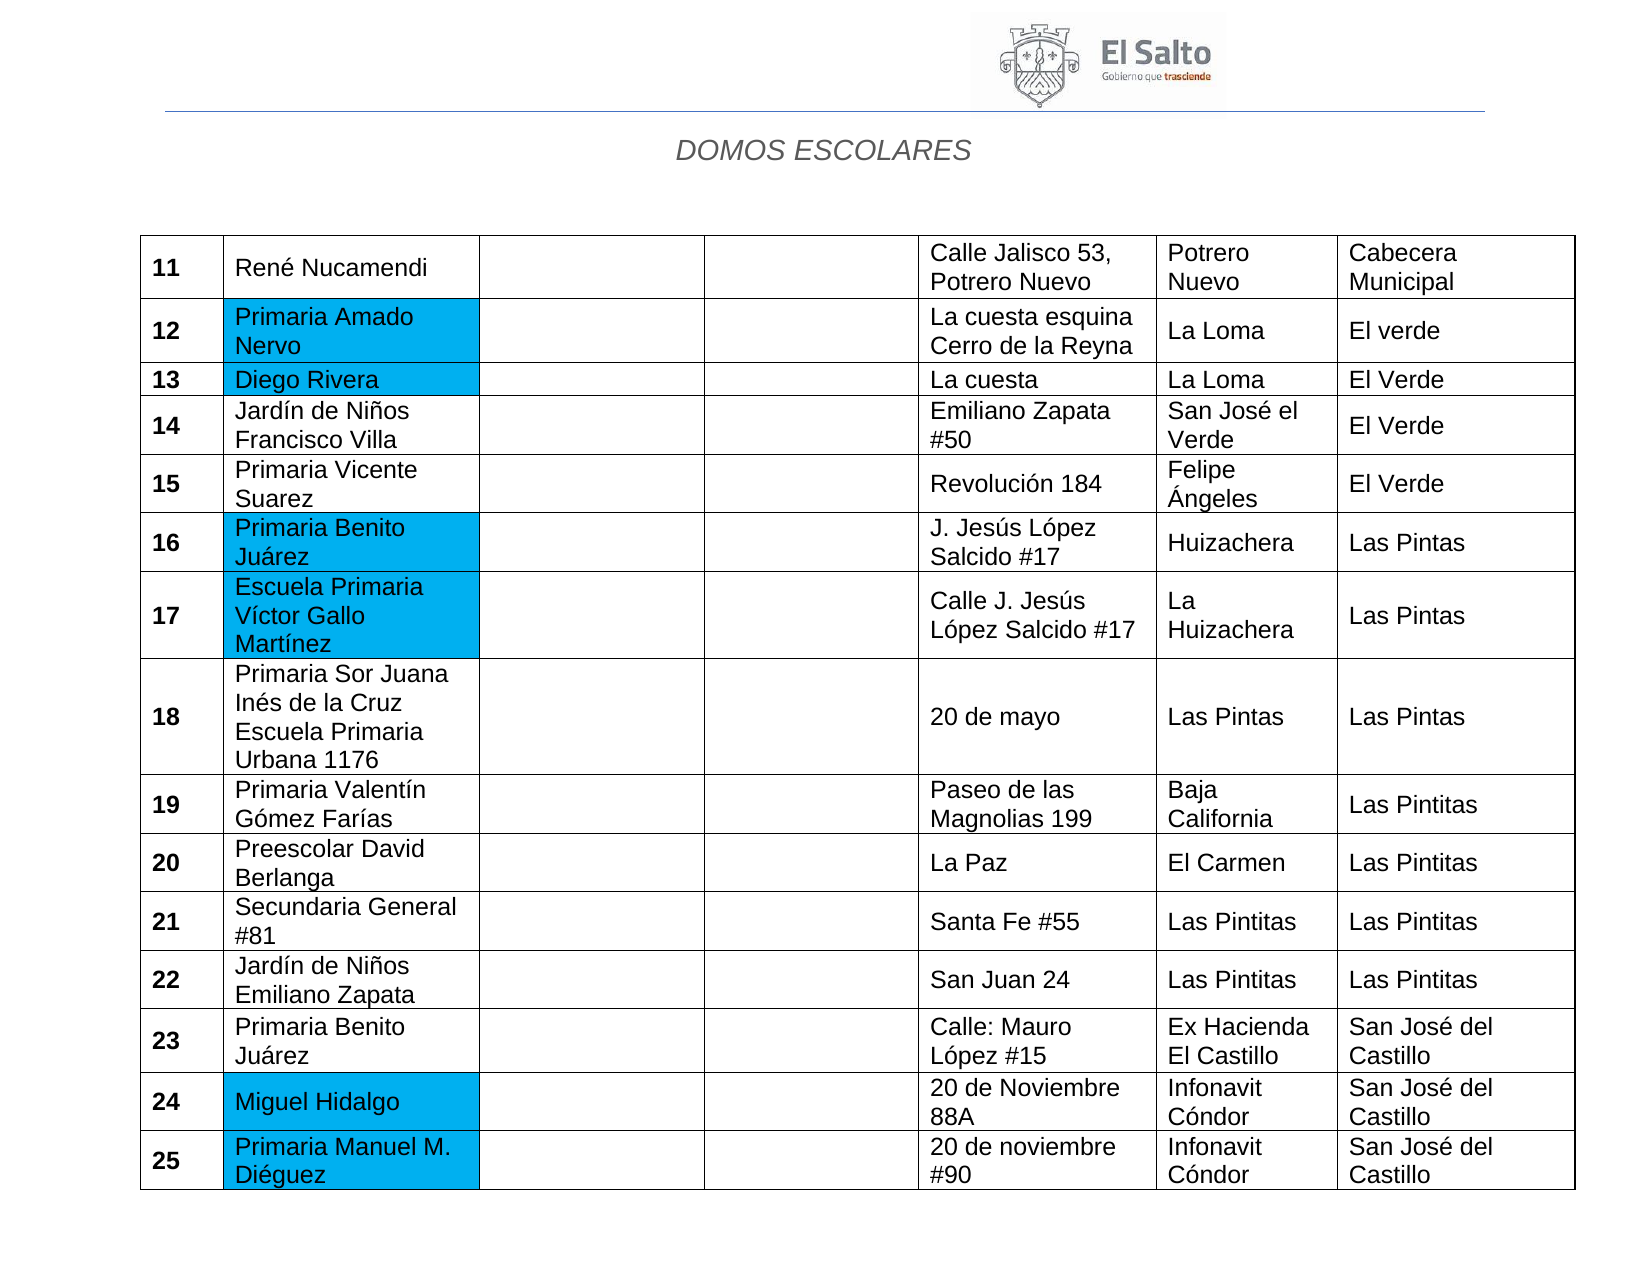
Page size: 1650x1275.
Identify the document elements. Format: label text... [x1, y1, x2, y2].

table_cell San José del Castillo [1338, 1073, 1574, 1130]
table_cell Primaria Manuel M. Diéguez [224, 1131, 479, 1189]
table_cell El Verde [1338, 363, 1574, 395]
table_cell 20 de mayo [919, 659, 1156, 774]
table_cell [705, 572, 918, 658]
table_cell San José del Castillo [1338, 1131, 1574, 1189]
table_cell [480, 834, 704, 891]
table_cell Miguel Hidalgo [224, 1073, 479, 1130]
table_cell [705, 834, 918, 891]
table_cell Baja California [1157, 775, 1337, 833]
table_cell Primaria Valentín Gómez Farías [224, 775, 479, 833]
table_cell [705, 1073, 918, 1130]
table_cell [480, 363, 704, 395]
table_cell Felipe Ángeles [1157, 455, 1337, 512]
table_cell Primaria Sor Juana Inés de la Cruz Escuela Primaria Urbana 1176 [224, 659, 479, 774]
table_cell Las Pintitas [1338, 775, 1574, 833]
table_cell [705, 396, 918, 454]
table_cell 15 [141, 455, 223, 512]
picture [970, 112, 1227, 119]
table_cell Secundaria General #81 [224, 892, 479, 950]
table_cell [705, 236, 918, 298]
table_cell [480, 659, 704, 774]
table_cell [480, 951, 704, 1008]
table_cell Las Pintas [1338, 659, 1574, 774]
table_cell 20 de Noviembre 88A [919, 1073, 1156, 1130]
table_cell 17 [141, 572, 223, 658]
table_cell Las Pintas [1157, 659, 1337, 774]
table_cell La Loma [1157, 363, 1337, 395]
table_cell [480, 1131, 704, 1189]
table_cell [480, 513, 704, 571]
table_cell Escuela Primaria Víctor Gallo Martínez [224, 572, 479, 658]
table_cell René Nucamendi [224, 236, 479, 298]
table_cell [480, 1009, 704, 1072]
table_cell [480, 1073, 704, 1130]
table_cell Primaria Vicente Suarez [224, 455, 479, 512]
table_cell Jardín de Niños Emiliano Zapata [224, 951, 479, 1008]
table_cell Primaria Benito Juárez [224, 513, 479, 571]
table_cell [705, 951, 918, 1008]
table_cell [480, 236, 704, 298]
table_cell 24 [141, 1073, 223, 1130]
table_cell Emiliano Zapata #50 [919, 396, 1156, 454]
table_cell San José del Castillo [1338, 1009, 1574, 1072]
table_cell Revolución 184 [919, 455, 1156, 512]
table_cell Primaria Benito Juárez [224, 1009, 479, 1072]
table_cell 22 [141, 951, 223, 1008]
table_cell Jardín de Niños Francisco Villa [224, 396, 479, 454]
table_cell Las Pintas [1338, 513, 1574, 571]
table_cell Paseo de las Magnolias 199 [919, 775, 1156, 833]
table_cell 16 [141, 513, 223, 571]
table_cell 20 de noviembre #90 [919, 1131, 1156, 1189]
table_cell El Verde [1338, 455, 1574, 512]
table_cell Diego Rivera [224, 363, 479, 395]
table_cell 20 [141, 834, 223, 891]
table_cell Las Pintitas [1157, 951, 1337, 1008]
table_cell Huizachera [1157, 513, 1337, 571]
table_cell 13 [141, 363, 223, 395]
table_cell La cuesta [919, 363, 1156, 395]
table_cell Las Pintitas [1157, 892, 1337, 950]
table_cell La Paz [919, 834, 1156, 891]
table_cell 21 [141, 892, 223, 950]
table_cell Calle Jalisco 53, Potrero Nuevo [919, 236, 1156, 298]
table_cell El Carmen [1157, 834, 1337, 891]
table_cell Calle J. Jesús López Salcido #17 [919, 572, 1156, 658]
table_cell 25 [141, 1131, 223, 1189]
table_cell [705, 299, 918, 362]
table_cell 23 [141, 1009, 223, 1072]
table_cell Santa Fe #55 [919, 892, 1156, 950]
table_cell [705, 775, 918, 833]
table_cell Cabecera Municipal [1338, 236, 1574, 298]
table_cell Primaria Amado Nervo [224, 299, 479, 362]
table_cell El verde [1338, 299, 1574, 362]
table_cell [705, 659, 918, 774]
table_cell Ex Hacienda El Castillo [1157, 1009, 1337, 1072]
table_cell 12 [141, 299, 223, 362]
table_cell 11 [141, 236, 223, 298]
table_cell Infonavit Cóndor [1157, 1131, 1337, 1189]
table_cell [480, 572, 704, 658]
table_cell [480, 455, 704, 512]
table_cell San José el Verde [1157, 396, 1337, 454]
table_cell 14 [141, 396, 223, 454]
table_cell [705, 1009, 918, 1072]
table_cell La cuesta esquina Cerro de la Reyna [919, 299, 1156, 362]
table_cell [480, 299, 704, 362]
table_cell [480, 396, 704, 454]
table_cell Preescolar David Berlanga [224, 834, 479, 891]
table_cell 18 [141, 659, 223, 774]
table_cell [705, 363, 918, 395]
table_cell La Huizachera [1157, 572, 1337, 658]
table_cell J. Jesús López Salcido #17 [919, 513, 1156, 571]
table_cell Las Pintitas [1338, 951, 1574, 1008]
table_cell Las Pintitas [1338, 834, 1574, 891]
table_cell Infonavit Cóndor [1157, 1073, 1337, 1130]
table_cell El Verde [1338, 396, 1574, 454]
table_cell [705, 1131, 918, 1189]
table_cell [480, 892, 704, 950]
table_cell Potrero Nuevo [1157, 236, 1337, 298]
picture [970, 12, 1227, 111]
table_cell Las Pintitas [1338, 892, 1574, 950]
table_cell [705, 455, 918, 512]
table_cell [705, 513, 918, 571]
table_cell [480, 775, 704, 833]
table_cell [705, 892, 918, 950]
table_cell Calle: Mauro López #15 [919, 1009, 1156, 1072]
table_cell San Juan 24 [919, 951, 1156, 1008]
table_cell 19 [141, 775, 223, 833]
table_cell Las Pintas [1338, 572, 1574, 658]
table_cell La Loma [1157, 299, 1337, 362]
